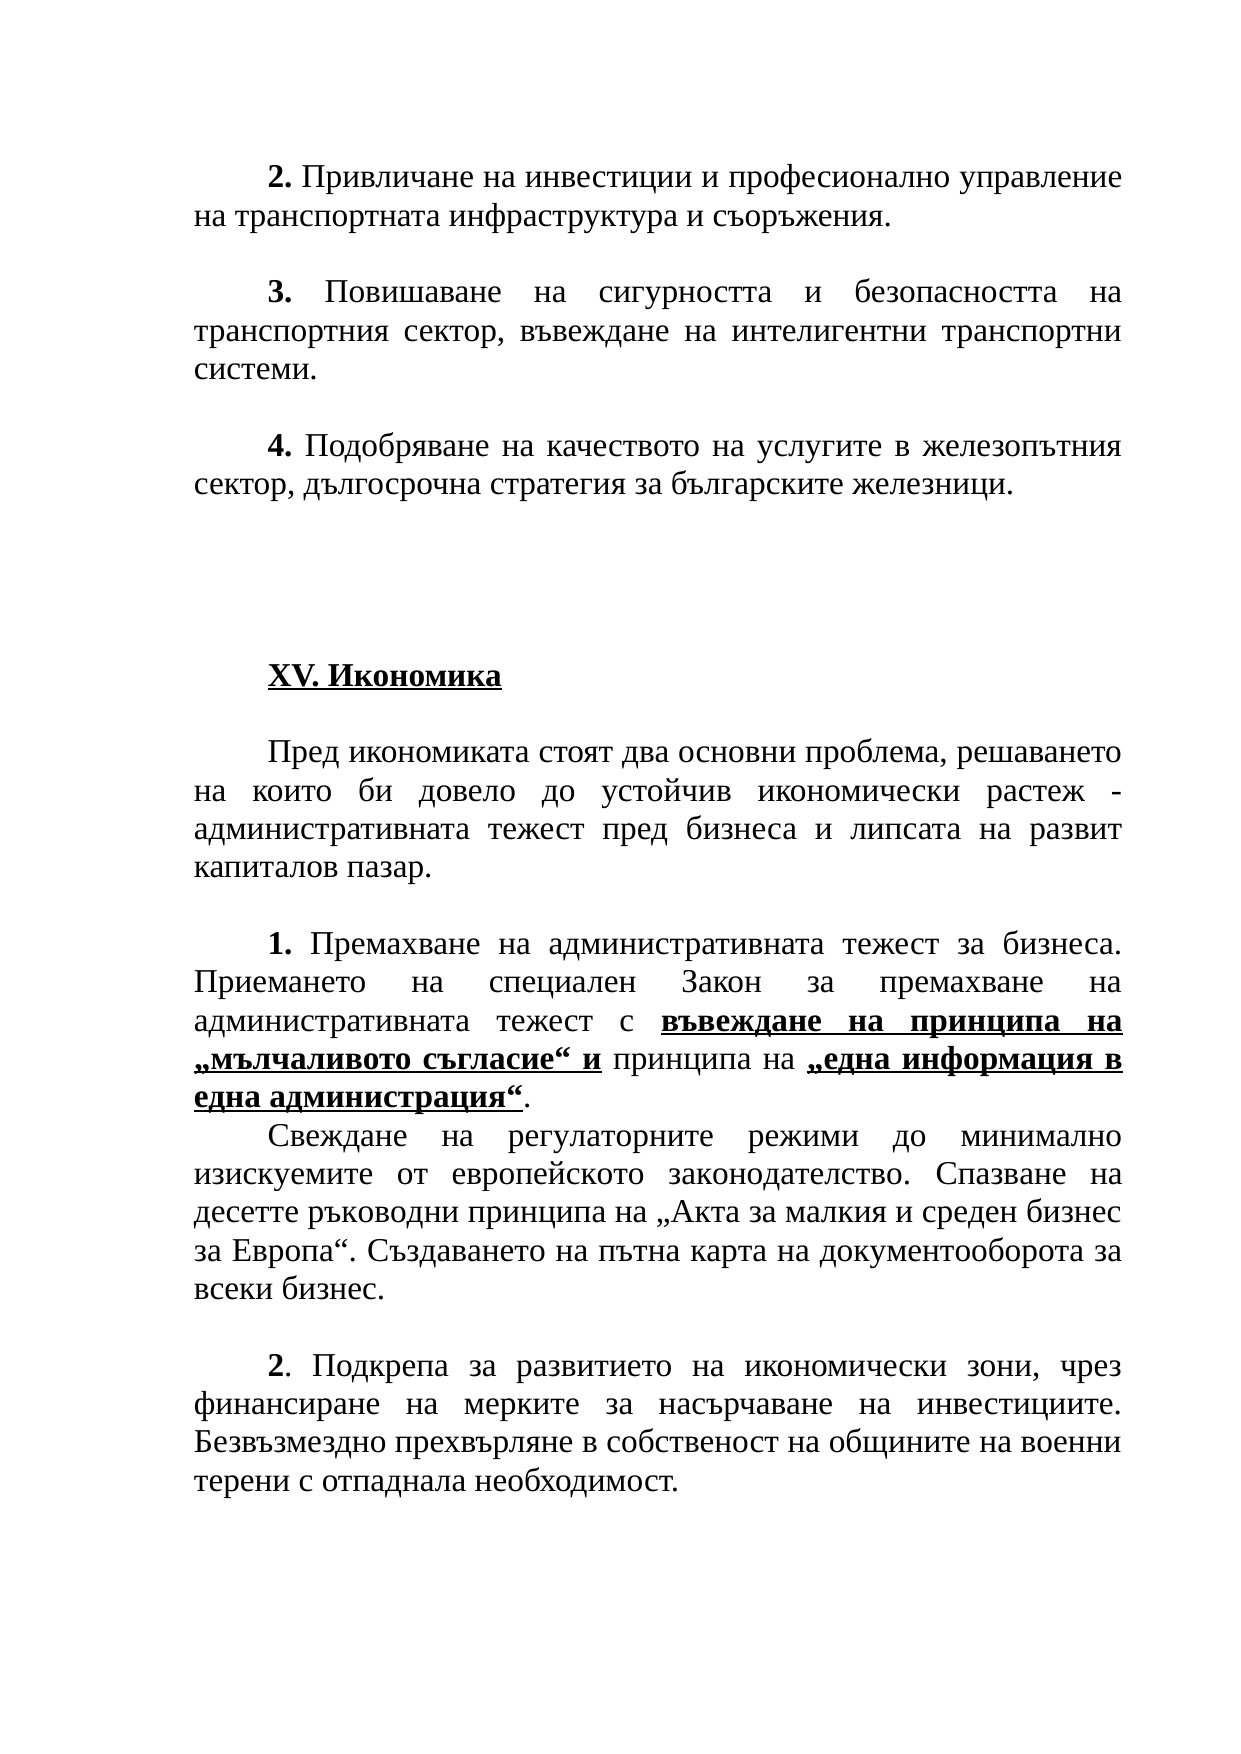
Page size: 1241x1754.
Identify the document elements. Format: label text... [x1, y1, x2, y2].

text 3. Повишаване на сигурността и безопасността на транспортния сектор, въвеждане на интелигентни транспортни системи. [194, 233, 1123, 386]
text 1. Премахване на административната тежест за бизнеса. Приемането на специален Закон за премахване на административната тежест с въвеждане на принципа на „мълчаливото съгласие“ и принципа на „една информация в една администрация“. [194, 923, 1123, 1115]
text 2. Подкрепа за развитието на икономически зони, чрез финансиране на мерките за насърчаване на инвестициите. Безвъзмездно прехвърляне в собственост на общините на военни терени с отпаднала необходимост. [194, 1306, 1123, 1498]
text 2. Привличане на инвестиции и професионално управление на транспортната инфраструктура и съоръжения. [194, 118, 1123, 233]
text XV. Икономика [194, 655, 1123, 693]
text Пред икономиката стоят два основни проблема, решаването на които би довело до устойчив икономически растеж - административната тежест пред бизнеса и липсата на развит капиталов пазар. [194, 693, 1123, 885]
list Свеждане на регулаторните режими до минимално изискуемите от европейското законодателство. Спазване на десетте ръководни принципа на „Акта за малкия и среден бизнес за Европа“. Създаването на пътна карта на документооборота за всеки бизнес. [194, 1230, 1123, 1306]
text 4. Подобряване на качеството на услугите в железопътния сектор, дългосрочна стратегия за българските железници. [194, 386, 1123, 501]
list Свеждане на регулаторните режими до минимално изискуемите от европейското законодателство. Спазване на десетте ръководни принципа на „Акта за малкия и среден бизнес за Европа“. Създаването на пътна карта на документооборота за всеки бизнес. [194, 1115, 1123, 1191]
